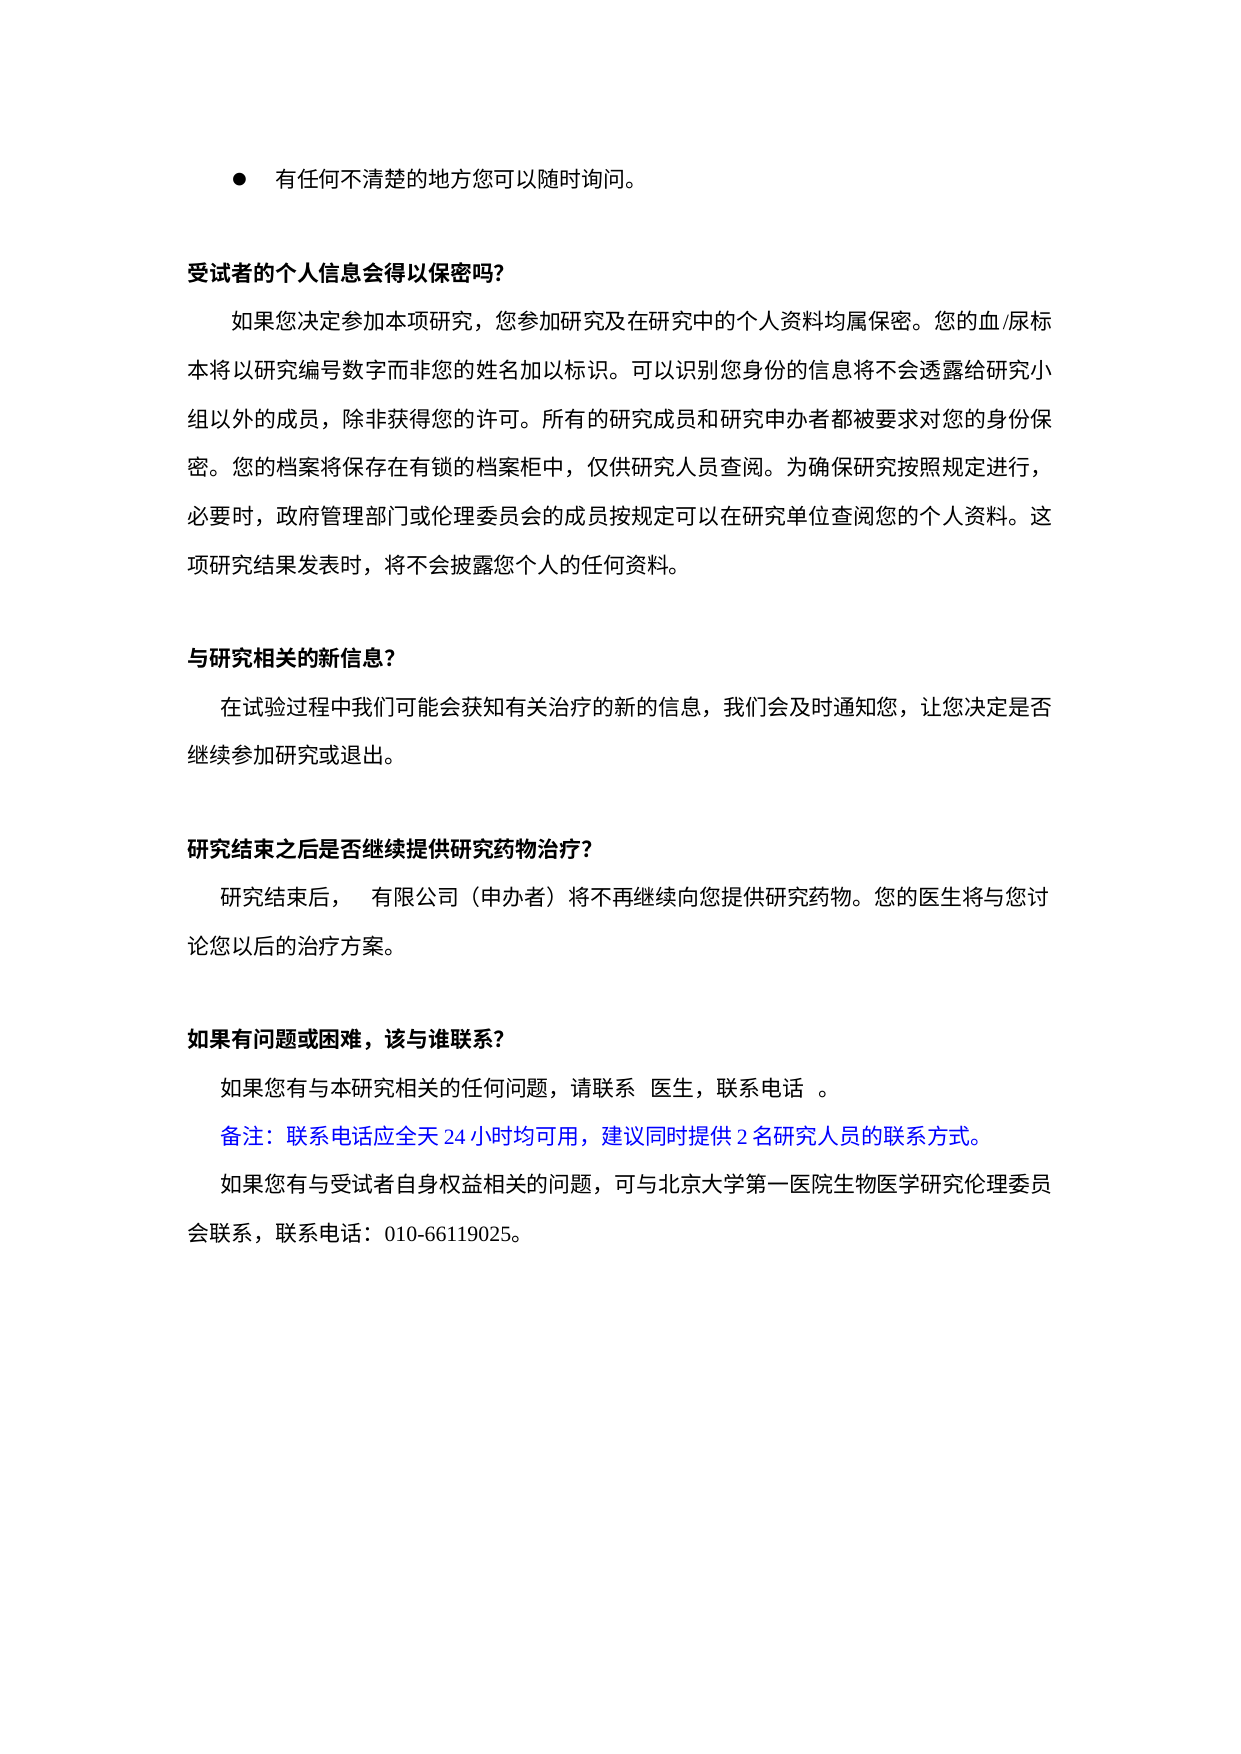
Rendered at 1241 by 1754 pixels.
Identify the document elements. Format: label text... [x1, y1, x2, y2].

text 在试验过程中我们可能会获知有关治疗的新的信息，我们会及时通知您，让您决定是否继续参加研究或退出。 [187, 689, 1053, 771]
text 研究结束之后是否继续提供研究药物治疗？ [187, 831, 1053, 864]
text 受试者的个人信息会得以保密吗？ [187, 255, 1053, 288]
list 有任何不清楚的地方您可以随时询问。 [231, 162, 1053, 194]
text 与研究相关的新信息？ [187, 641, 1053, 673]
text 如果您有与本研究相关的任何问题，请联系 医生，联系电话 。 [187, 1070, 1053, 1103]
text 如果您有与受试者自身权益相关的问题，可与北京大学第一医院生物医学研究伦理委员会联系，联系电话：010-66119025。 [187, 1167, 1053, 1248]
text 研究结束后， 有限公司（申办者）将不再继续向您提供研究药物。您的医生将与您讨论您以后的治疗方案。 [187, 880, 1053, 961]
text 备注：联系电话应全天24小时均可用，建议同时提供2名研究人员的联系方式。 [187, 1119, 1053, 1151]
text 如果您决定参加本项研究，您参加研究及在研究中的个人资料均属保密。您的血/尿标本将以研究编号数字而非您的姓名加以标识。可以识别您身份的信息将不会透露给研究小组以外的成员，除非获得您的许可。所有的研究成员和研究申办者都被要求对您的身份保密。您的档案将保存在有锁的档案柜中，仅供研究人员查阅。为确保研究按照规定进行，必要时，政府管理部门或伦理委员会的成员按规定可以在研究单位查阅您的个人资料。这项研究结果发表时，将不会披露您个人的任何资料。 [187, 304, 1053, 580]
text 如果有问题或困难，该与谁联系？ [187, 1022, 1053, 1054]
